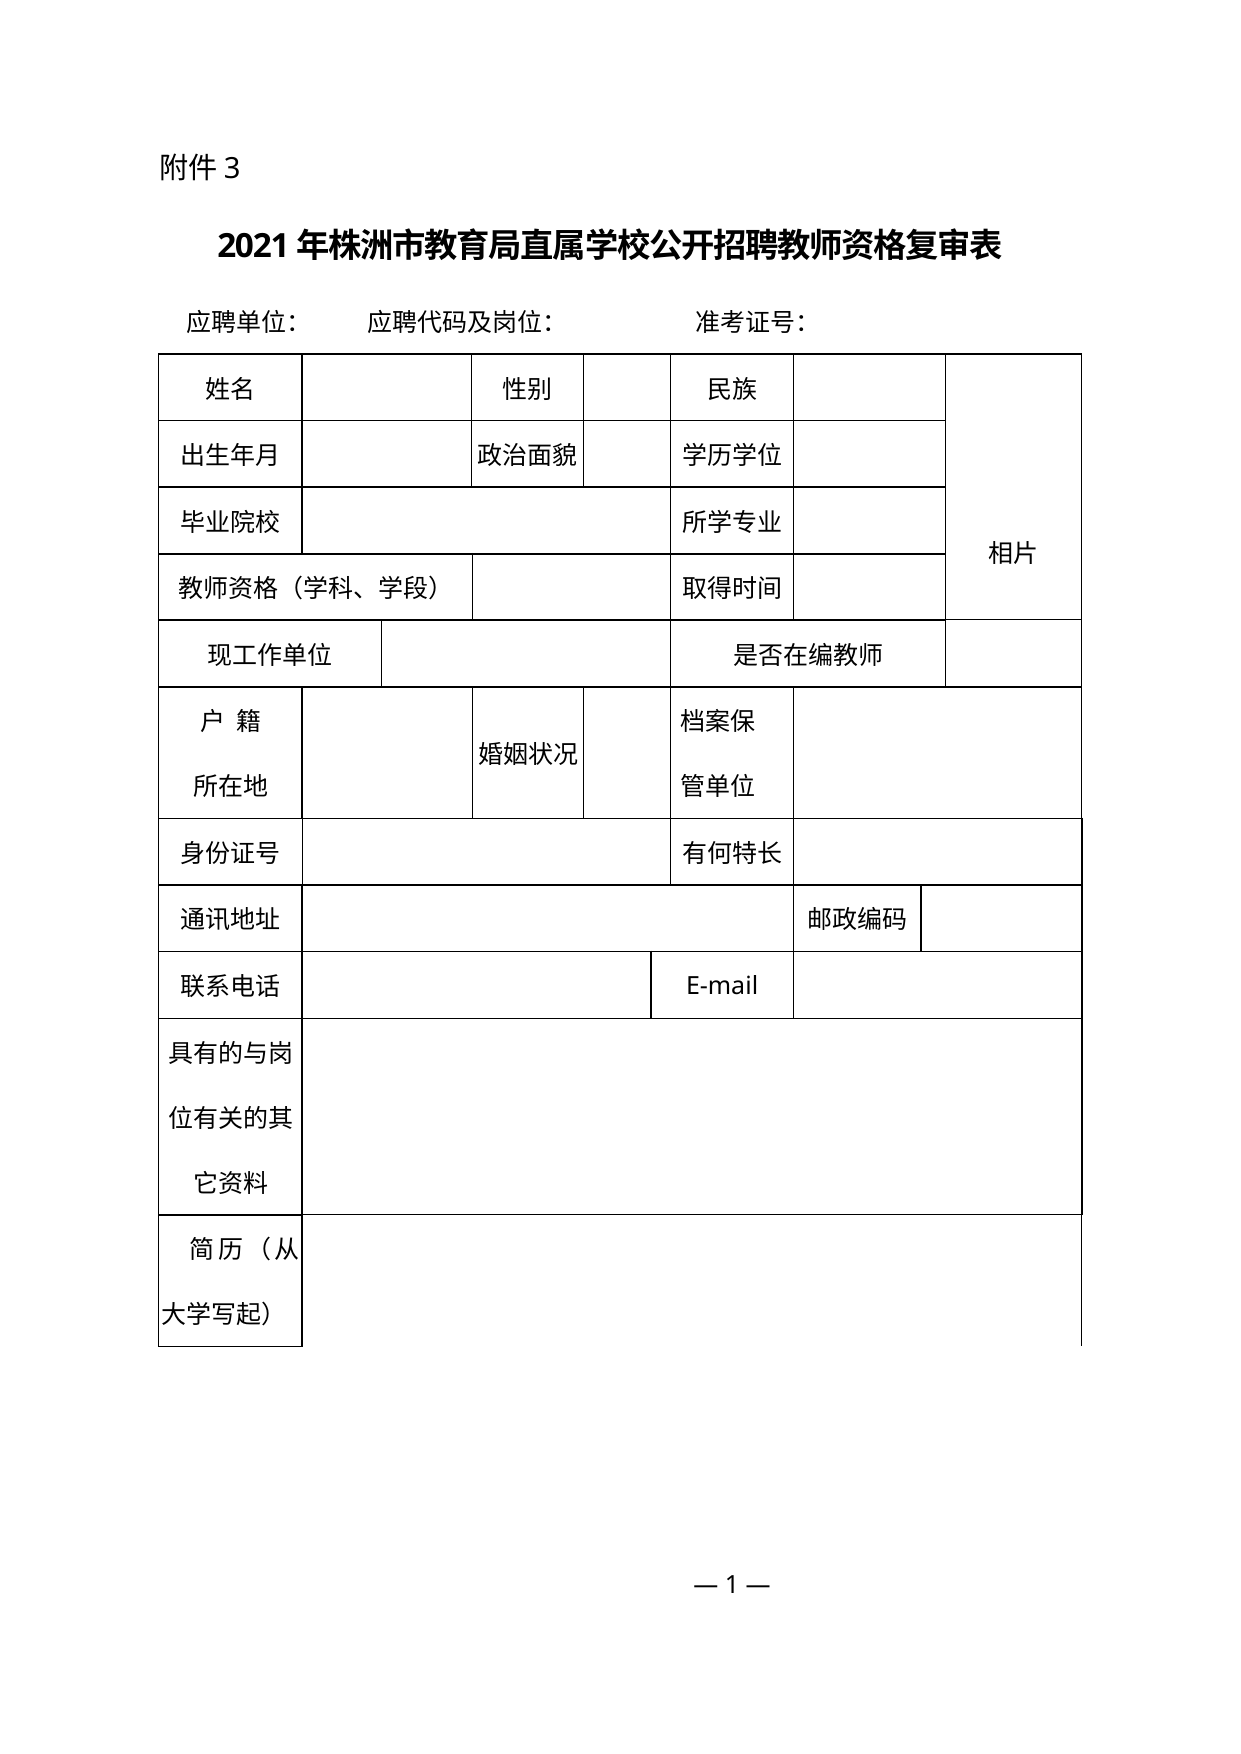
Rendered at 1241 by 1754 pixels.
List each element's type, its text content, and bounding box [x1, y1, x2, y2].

table_cell [584, 355, 670, 420]
table_cell [303, 488, 670, 553]
table_cell [794, 488, 945, 553]
table_cell [794, 555, 945, 619]
table_cell 邮政编码 [794, 886, 920, 951]
table_cell [584, 688, 670, 817]
table_cell [584, 421, 670, 486]
table_cell 学历学位 [671, 421, 793, 486]
table_cell 教师资格（学科、学段） [159, 555, 472, 619]
table_cell [921, 952, 1081, 1017]
table_cell [794, 421, 945, 486]
table_cell 性别 [472, 355, 583, 420]
table_cell 身份证号 [159, 819, 302, 884]
table_cell [794, 952, 921, 1017]
table_cell [303, 819, 670, 884]
table_cell 档案保 管单位 [671, 688, 793, 817]
table_cell 具有的与岗位有关的其它资料 [159, 1019, 301, 1214]
table_cell 出生年月 [159, 421, 301, 486]
table_cell [794, 355, 945, 420]
table_cell 姓名 [159, 355, 301, 420]
table_cell 相片 [946, 355, 1081, 619]
table_cell [382, 621, 670, 686]
table_cell E-mail [652, 952, 793, 1017]
table_cell 现工作单位 [159, 621, 381, 686]
table_cell [794, 819, 1081, 884]
table_cell [303, 1019, 1081, 1214]
table_cell [922, 886, 1081, 951]
table_cell [303, 1215, 1081, 1346]
text 2021年株洲市教育局直属学校公开招聘教师资格复审表 [141, 211, 1081, 276]
table_cell 毕业院校 [159, 488, 301, 553]
table_cell [303, 421, 471, 486]
table_cell 联系电话 [159, 952, 301, 1017]
table_cell 民族 [671, 355, 793, 420]
table_cell 通讯地址 [159, 886, 301, 951]
table_cell 取得时间 [671, 555, 793, 619]
text 附件3 [159, 133, 1081, 198]
table_cell [303, 886, 793, 951]
table_cell 政治面貌 [472, 421, 583, 486]
table_cell [946, 620, 1081, 686]
table_cell [303, 688, 472, 817]
table_cell 是否在编教师 [671, 621, 945, 686]
table_cell [303, 355, 471, 420]
table_cell 婚姻状况 [473, 688, 583, 817]
table_cell [473, 555, 670, 619]
table_cell 简历（从大学写起） [159, 1216, 301, 1346]
table_cell 所学专业 [671, 488, 793, 553]
table_cell 户 籍 所在地 [159, 688, 301, 817]
table_header 应聘单位： 应聘代码及岗位： 准考证号： [159, 288, 1082, 353]
table_cell [303, 952, 650, 1017]
table_cell [794, 688, 1081, 817]
table_cell 有何特长 [671, 819, 793, 884]
